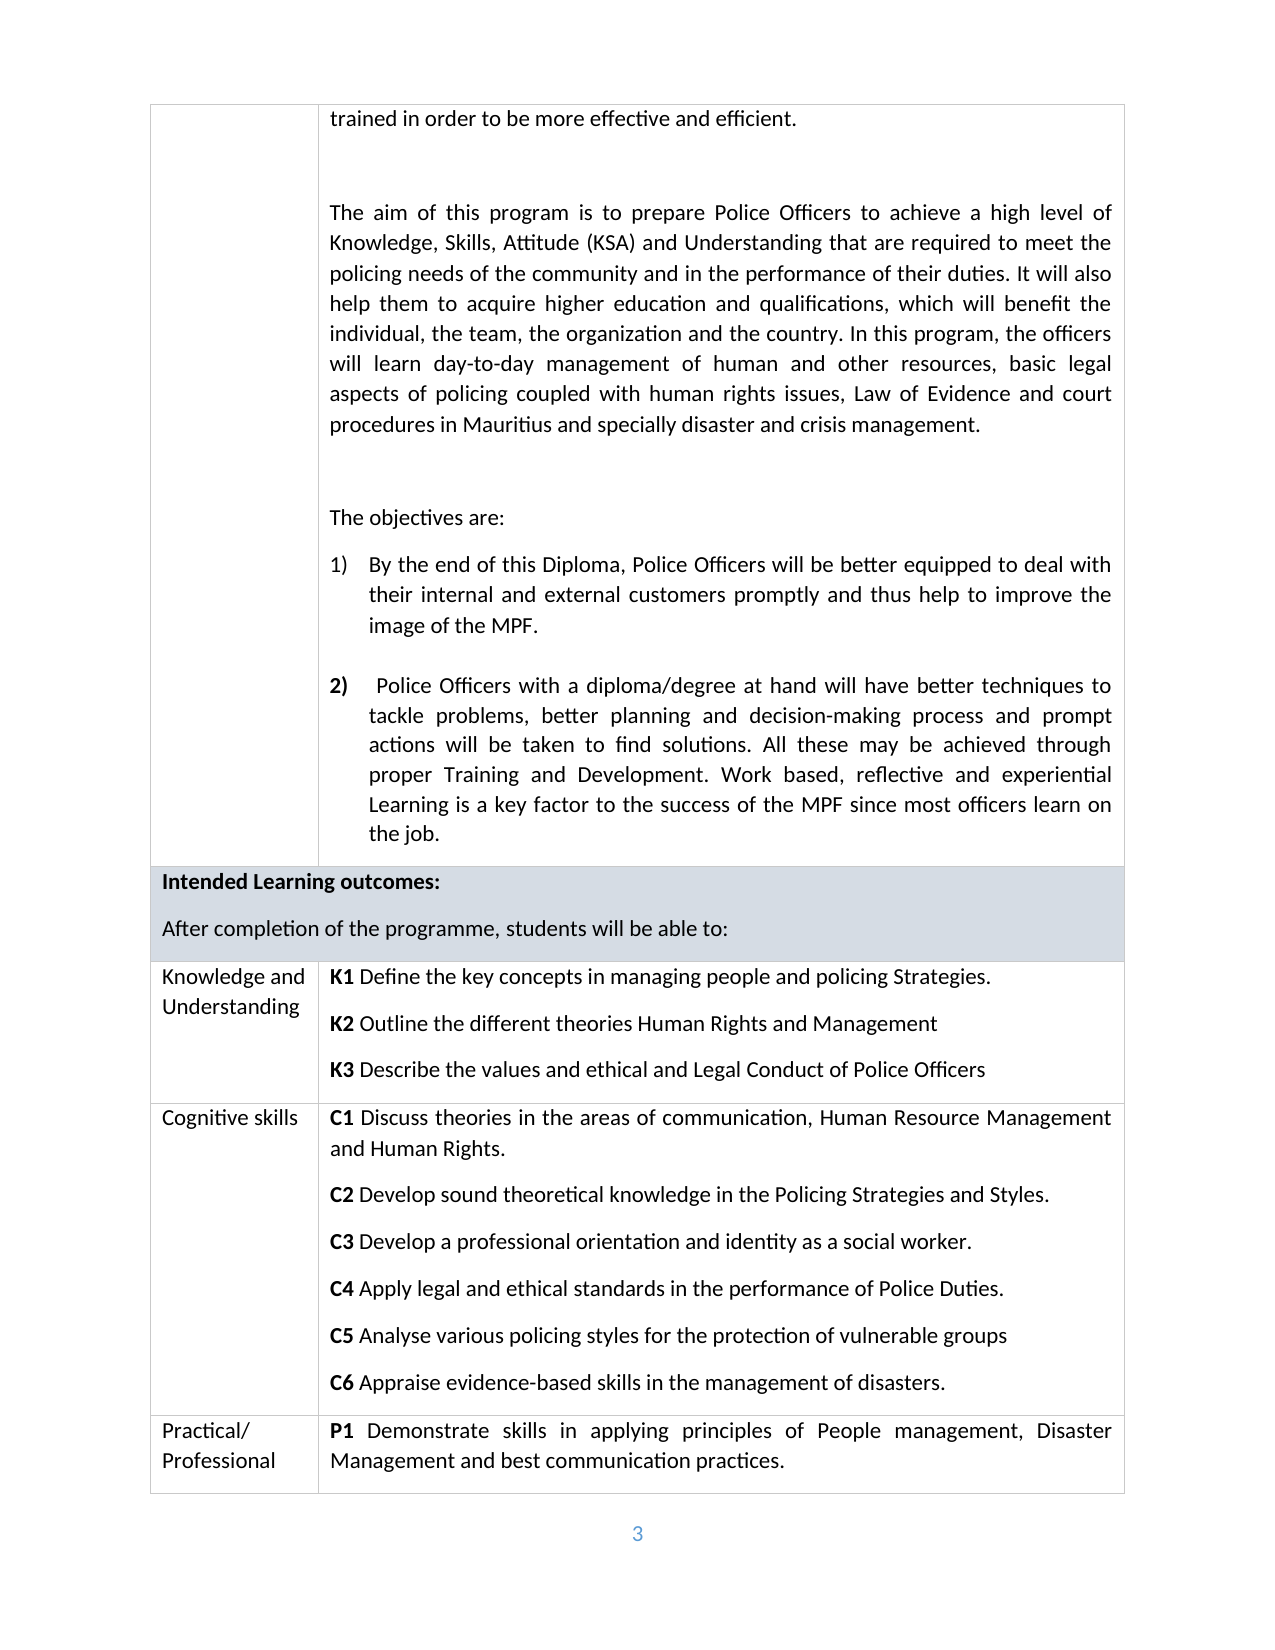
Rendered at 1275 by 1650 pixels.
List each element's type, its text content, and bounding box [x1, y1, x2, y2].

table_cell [319, 1416, 1124, 1493]
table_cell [151, 1416, 318, 1493]
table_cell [319, 105, 1124, 866]
table_cell K1 Define the key concepts in managing people and policing Strategies. K2 Outline the different theories Human Rights and Management K3 Describe the values and ethical and Legal Conduct of Police Officers [319, 962, 1124, 1102]
table_cell Knowledge and Understanding [151, 962, 318, 1102]
table_cell Intended Learning outcomes: After completion of the programme, will be able to: [151, 867, 1124, 961]
table_cell C1 Discuss theories in the areas of communication, Human Resource Management and Human Rights. C2 Develop sound theoretical knowledge in the Policing Strategies and Styles. C3 Develop a professional orientation and identity as a social worker. C4 Apply legal and ethical standards in the performance of Police Duties. C5 Analyse various policing styles for the protection of vulnerable groups C6 Appraise evidence-based skills in the management of disasters. [319, 1104, 1124, 1415]
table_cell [151, 105, 318, 866]
table_cell Cognitive skills [151, 1104, 318, 1415]
